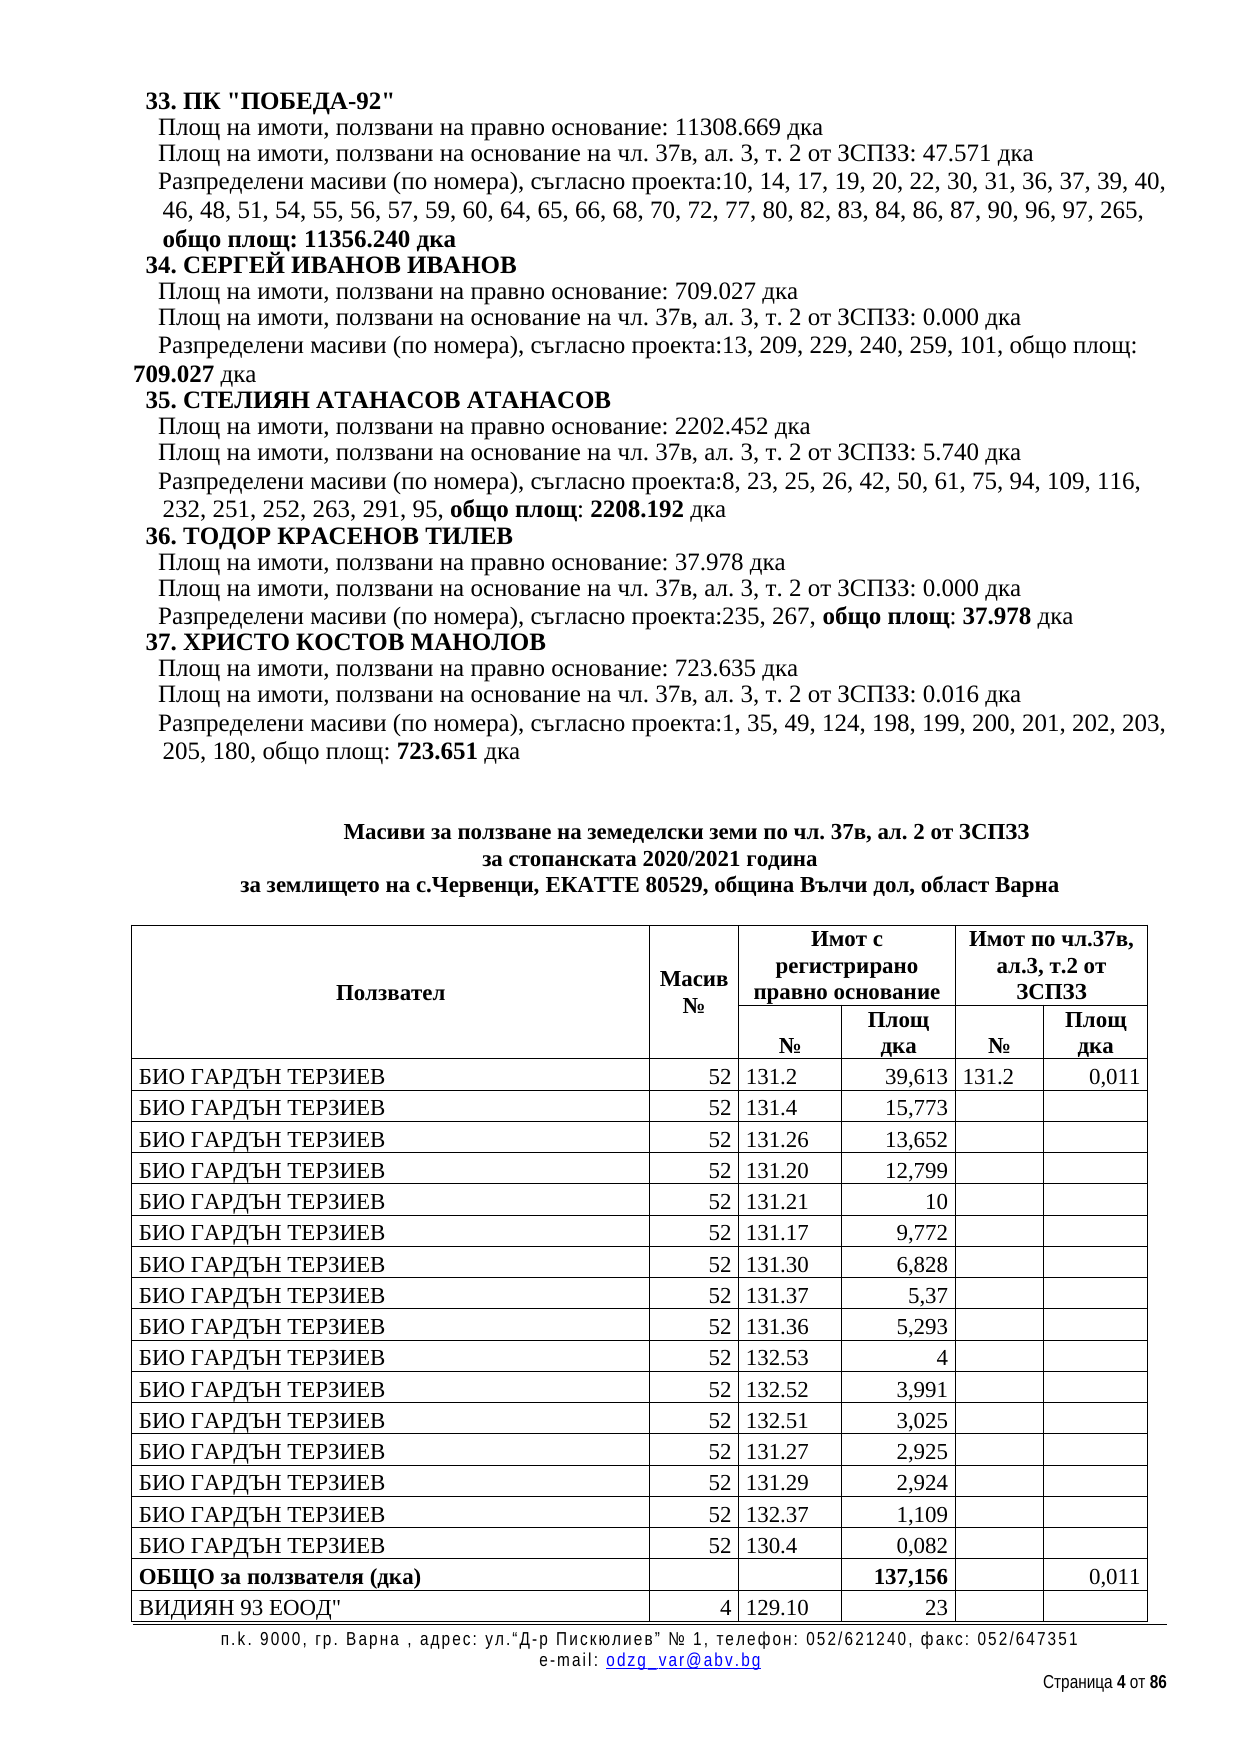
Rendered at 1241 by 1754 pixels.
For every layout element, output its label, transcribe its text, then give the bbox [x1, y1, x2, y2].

text 34. СЕРГЕЙ ИВАНОВ ИВАНОВ [133, 253, 1167, 279]
table_cell 52 [650, 1528, 738, 1558]
table_cell 12,799 [842, 1153, 955, 1183]
table_cell [956, 1466, 1043, 1496]
table_cell Площ дка [1044, 1006, 1147, 1058]
table_cell 4 [650, 1591, 738, 1621]
table_cell [650, 1559, 738, 1589]
table_cell БИО ГАРДЪН ТЕРЗИЕВ [132, 1091, 649, 1121]
table_cell 52 [650, 1091, 738, 1121]
table_cell ОБЩО за ползвателя (дка) [132, 1559, 649, 1589]
table_cell 131.29 [739, 1466, 841, 1496]
table_cell 52 [650, 1247, 738, 1277]
table_cell 52 [650, 1059, 738, 1089]
table_cell 4 [842, 1341, 955, 1371]
table_cell № [956, 1006, 1043, 1058]
table_cell 132.53 [739, 1341, 841, 1371]
table_cell [956, 1122, 1043, 1152]
table_cell [1044, 1341, 1147, 1371]
table_cell [956, 1559, 1043, 1589]
table_cell 132.37 [739, 1497, 841, 1527]
table_cell [956, 1372, 1043, 1402]
table_cell 23 [842, 1591, 955, 1621]
table_cell 0,011 [1044, 1059, 1147, 1089]
text Площ на имоти, ползвани на основание на чл. 37в, ал. 3, т. 2 от ЗСПЗЗ: 0.000 дка [133, 575, 1167, 601]
table_cell 52 [650, 1341, 738, 1371]
table_cell 15,773 [842, 1091, 955, 1121]
table_cell 131.27 [739, 1434, 841, 1464]
table_cell 130.4 [739, 1528, 841, 1558]
text Площ на имоти, ползвани на основание на чл. 37в, ал. 3, т. 2 от ЗСПЗЗ: 0.016 дка [133, 682, 1167, 708]
table_header Имот с регистрирано правно основание [739, 926, 955, 1004]
table_cell БИО ГАРДЪН ТЕРЗИЕВ [132, 1278, 649, 1308]
table_cell 131.26 [739, 1122, 841, 1152]
text Площ на имоти, ползвани на правно основание: 37.978 дка [133, 549, 1167, 575]
table_cell БИО ГАРДЪН ТЕРЗИЕВ [132, 1497, 649, 1527]
table_cell [956, 1403, 1043, 1433]
table_cell БИО ГАРДЪН ТЕРЗИЕВ [132, 1403, 649, 1433]
table_cell 131.21 [739, 1184, 841, 1214]
text Разпределени масиви (по номера), съгласно проекта:235, 267, общо площ: 37.978 дка [133, 601, 1167, 630]
table_cell 131.30 [739, 1247, 841, 1277]
table_cell БИО ГАРДЪН ТЕРЗИЕВ [132, 1059, 649, 1089]
text 36. ТОДОР КРАСЕНОВ ТИЛЕВ [133, 523, 1167, 549]
table_cell 52 [650, 1434, 738, 1464]
table_cell 5,37 [842, 1278, 955, 1308]
table_cell БИО ГАРДЪН ТЕРЗИЕВ [132, 1466, 649, 1496]
table_cell БИО ГАРДЪН ТЕРЗИЕВ [132, 1216, 649, 1246]
table_cell 131.4 [739, 1091, 841, 1121]
table_cell 131.2 [739, 1059, 841, 1089]
table_cell [1044, 1122, 1147, 1152]
table_cell БИО ГАРДЪН ТЕРЗИЕВ [132, 1341, 649, 1371]
table_cell БИО ГАРДЪН ТЕРЗИЕВ [132, 1122, 649, 1152]
text Площ на имоти, ползвани на правно основание: 2202.452 дка [133, 414, 1167, 440]
table_cell [1044, 1216, 1147, 1246]
table_cell [956, 1341, 1043, 1371]
table_cell 131.37 [739, 1278, 841, 1308]
table_cell 52 [650, 1153, 738, 1183]
text Разпределени масиви (по номера), съгласно проекта:1, 35, 49, 124, 198, 199, 200, 201, 202, 203, 205, 180, общо площ: 723.651 дка [133, 708, 1167, 765]
table_cell 5,293 [842, 1309, 955, 1339]
text Площ на имоти, ползвани на правно основание: 11308.669 дка [133, 114, 1167, 141]
table_cell 52 [650, 1403, 738, 1433]
table_cell 132.52 [739, 1372, 841, 1402]
table_cell 131.36 [739, 1309, 841, 1339]
table_cell [1044, 1591, 1147, 1621]
text 33. ПК "ПОБЕДА-92" [133, 89, 1167, 114]
table_cell [956, 1278, 1043, 1308]
table_cell 39,613 [842, 1059, 955, 1089]
table_cell 129.10 [739, 1591, 841, 1621]
table_cell [1044, 1528, 1147, 1558]
table_header Масив № [650, 926, 738, 1058]
table_cell ВИДИЯН 93 ЕООД" [132, 1591, 649, 1621]
table_cell 131.2 [956, 1059, 1043, 1089]
table_cell [956, 1184, 1043, 1214]
table_cell [1044, 1247, 1147, 1277]
text 37. ХРИСТО КОСТОВ МАНОЛОВ [133, 630, 1167, 656]
table_cell 2,925 [842, 1434, 955, 1464]
table_cell 132.51 [739, 1403, 841, 1433]
text Площ на имоти, ползвани на основание на чл. 37в, ал. 3, т. 2 от ЗСПЗЗ: 5.740 дка [133, 440, 1167, 466]
table_cell БИО ГАРДЪН ТЕРЗИЕВ [132, 1153, 649, 1183]
table_cell 0,011 [1044, 1559, 1147, 1589]
table_cell БИО ГАРДЪН ТЕРЗИЕВ [132, 1247, 649, 1277]
table_cell 9,772 [842, 1216, 955, 1246]
table_cell [956, 1528, 1043, 1558]
text Разпределени масиви (по номера), съгласно проекта:13, 209, 229, 240, 259, 101, общо площ: 709.027 дка [133, 331, 1167, 388]
table_cell [1044, 1184, 1147, 1214]
table_cell [956, 1216, 1043, 1246]
table_cell 52 [650, 1372, 738, 1402]
text Площ на имоти, ползвани на основание на чл. 37в, ал. 3, т. 2 от ЗСПЗЗ: 0.000 дка [133, 304, 1167, 331]
table_header Имот по чл.37в, ал.3, т.2 от ЗСПЗЗ [956, 926, 1147, 1004]
table_cell 52 [650, 1497, 738, 1527]
table_cell [956, 1434, 1043, 1464]
table_cell БИО ГАРДЪН ТЕРЗИЕВ [132, 1309, 649, 1339]
table_cell [956, 1153, 1043, 1183]
table_cell [1044, 1497, 1147, 1527]
table_cell БИО ГАРДЪН ТЕРЗИЕВ [132, 1372, 649, 1402]
table_cell 6,828 [842, 1247, 955, 1277]
table_cell [1044, 1153, 1147, 1183]
table_cell Площ дка [842, 1006, 955, 1058]
table_cell [1044, 1466, 1147, 1496]
table_cell 3,025 [842, 1403, 955, 1433]
text Масиви за ползване на земеделски земи по чл. 37в, ал. 2 от ЗСПЗЗ [133, 818, 1167, 844]
table_cell 10 [842, 1184, 955, 1214]
table_cell [956, 1591, 1043, 1621]
table_cell [1044, 1403, 1147, 1433]
table_cell 52 [650, 1122, 738, 1152]
table_cell [739, 1559, 841, 1589]
table_cell 13,652 [842, 1122, 955, 1152]
table_cell [1044, 1309, 1147, 1339]
text Площ на имоти, ползвани на основание на чл. 37в, ал. 3, т. 2 от ЗСПЗЗ: 47.571 дка [133, 141, 1167, 166]
text за стопанската 2020/2021 година [133, 844, 1167, 871]
table_cell [956, 1309, 1043, 1339]
table_cell № [739, 1006, 841, 1058]
text 35. СТЕЛИЯН АТАНАСОВ АТАНАСОВ [133, 388, 1167, 414]
table_cell БИО ГАРДЪН ТЕРЗИЕВ [132, 1184, 649, 1214]
table_cell 1,109 [842, 1497, 955, 1527]
table_cell 3,991 [842, 1372, 955, 1402]
table_cell 52 [650, 1466, 738, 1496]
table_cell [956, 1247, 1043, 1277]
table_cell БИО ГАРДЪН ТЕРЗИЕВ [132, 1528, 649, 1558]
text Разпределени масиви (по номера), съгласно проекта:8, 23, 25, 26, 42, 50, 61, 75, 94, 109, 116, 232, 251, 252, 263, 291, 95, общо площ: 2208.192 дка [133, 466, 1167, 523]
table_header Ползвател [132, 926, 649, 1058]
text за землището на с.Червенци, ЕКАТТЕ 80529, община Вълчи дол, област Варна [133, 871, 1167, 898]
text Площ на имоти, ползвани на правно основание: 709.027 дка [133, 279, 1167, 304]
table_cell [1044, 1091, 1147, 1121]
text Площ на имоти, ползвани на правно основание: 723.635 дка [133, 656, 1167, 682]
table_cell БИО ГАРДЪН ТЕРЗИЕВ [132, 1434, 649, 1464]
table_cell 52 [650, 1309, 738, 1339]
table_cell [1044, 1372, 1147, 1402]
table_cell 131.20 [739, 1153, 841, 1183]
text Разпределени масиви (по номера), съгласно проекта:10, 14, 17, 19, 20, 22, 30, 31, 36, 37, 39, 40, 46, 48, 51, 54, 55, 56, 57, 59, 60, 64, 65, 66, 68, 70, 72, 77, 80, 82, 83, 84, 86, 87, 90, 96, 97, 265, общо площ: 11356.240 дка [133, 166, 1167, 253]
table_cell 137,156 [842, 1559, 955, 1589]
table_cell 0,082 [842, 1528, 955, 1558]
table_cell 2,924 [842, 1466, 955, 1496]
table_cell [1044, 1278, 1147, 1308]
table_cell 131.17 [739, 1216, 841, 1246]
table_cell 52 [650, 1278, 738, 1308]
table_cell [1044, 1434, 1147, 1464]
table_cell [956, 1497, 1043, 1527]
table_cell 52 [650, 1216, 738, 1246]
table_cell [956, 1091, 1043, 1121]
table_cell 52 [650, 1184, 738, 1214]
